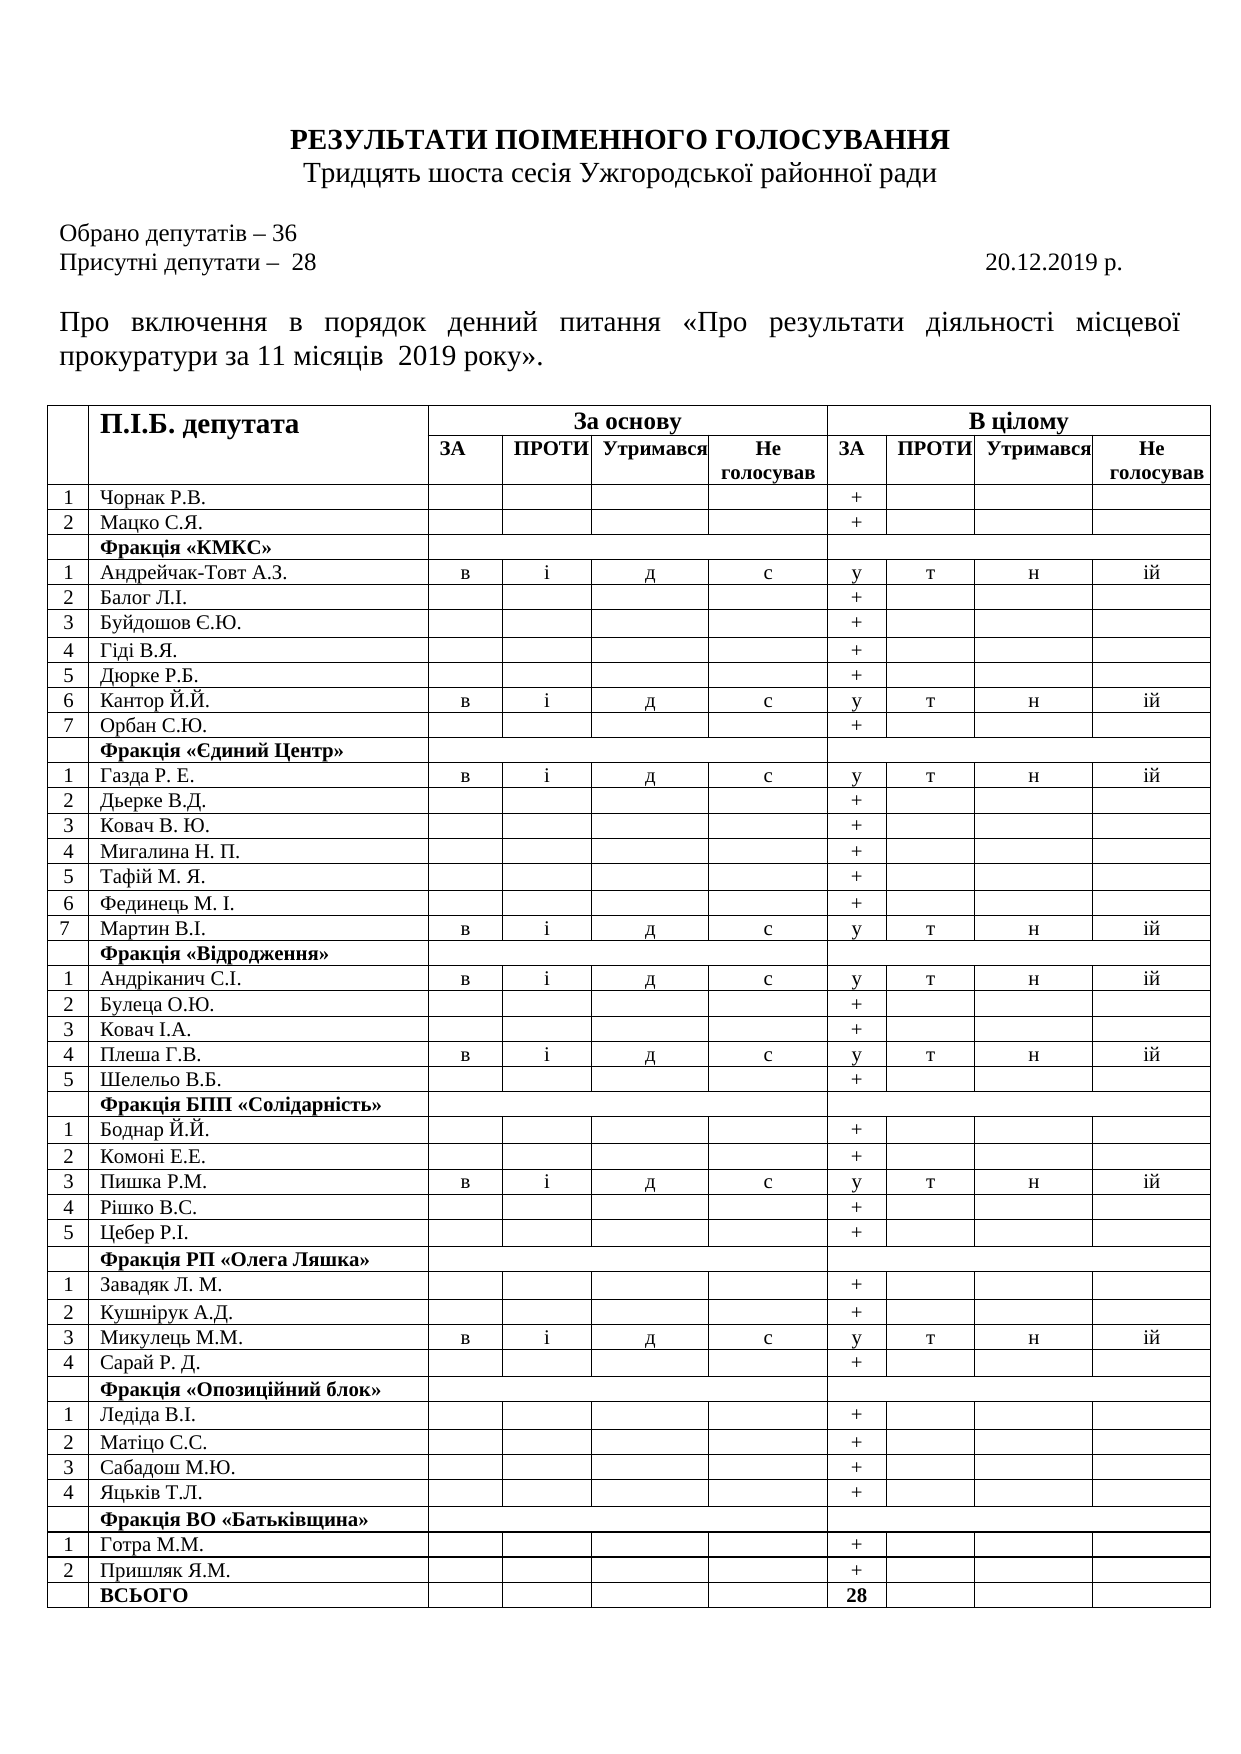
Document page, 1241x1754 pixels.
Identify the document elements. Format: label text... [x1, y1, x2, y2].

table_cell [975, 1195, 1092, 1219]
table_cell [48, 1247, 88, 1271]
table_cell [592, 1350, 708, 1376]
table_cell 3 [48, 814, 88, 837]
table_cell [1093, 1144, 1210, 1168]
table_cell в [429, 916, 502, 940]
table_cell Цебер Р.І. [89, 1220, 428, 1246]
table_cell [503, 663, 591, 687]
table_cell [429, 638, 502, 662]
table_cell + [828, 1558, 886, 1582]
table_cell [975, 864, 1092, 890]
table_cell [592, 1480, 708, 1506]
table_cell 4 [48, 839, 88, 863]
table_cell [1093, 638, 1210, 662]
table_cell [1093, 1558, 1210, 1582]
table_cell д [592, 966, 708, 990]
table_cell [887, 839, 974, 863]
table_cell [592, 1583, 708, 1607]
table_cell [975, 1017, 1092, 1041]
table_cell Утримався [592, 436, 708, 484]
table_cell [975, 510, 1092, 534]
table_header [48, 406, 88, 484]
table_cell [503, 713, 591, 737]
table_cell [975, 839, 1092, 863]
table_cell 7 [48, 713, 88, 737]
table_cell с [709, 763, 827, 787]
table_cell Боднар Й.Й. [89, 1117, 428, 1143]
table_cell [429, 1402, 502, 1429]
table_cell [503, 1430, 591, 1454]
table_cell Тафій М. Я. [89, 864, 428, 890]
table_cell [48, 1583, 88, 1607]
table_cell н [975, 688, 1092, 712]
table_cell + [828, 891, 886, 915]
table_cell і [503, 966, 591, 990]
table_cell [503, 1117, 591, 1143]
table_cell [503, 891, 591, 915]
table_cell [429, 1507, 827, 1531]
table_cell [503, 1017, 591, 1041]
table_cell 1 [48, 966, 88, 990]
table_cell [1093, 1117, 1210, 1143]
table_cell [887, 1017, 974, 1041]
table_cell [887, 991, 974, 1016]
table_cell [48, 535, 88, 559]
table_cell ій [1093, 1042, 1210, 1066]
table_cell [592, 638, 708, 662]
table_cell [429, 610, 502, 637]
table_cell у [828, 1042, 886, 1066]
table_cell [429, 991, 502, 1016]
table_cell + [828, 1220, 886, 1246]
table_cell [1093, 1195, 1210, 1219]
table_cell [1093, 1533, 1210, 1556]
table_cell ій [1093, 1170, 1210, 1193]
table_cell 2 [48, 1430, 88, 1454]
table_cell + [828, 510, 886, 534]
table_cell [592, 1220, 708, 1246]
table_cell [429, 535, 827, 559]
table_cell [592, 1195, 708, 1219]
table_cell Ковач В. Ю. [89, 814, 428, 837]
table_cell т [887, 1170, 974, 1193]
table_cell [828, 1092, 1210, 1116]
table_cell [503, 1067, 591, 1091]
table_cell [429, 663, 502, 687]
table_cell [503, 1583, 591, 1607]
table_cell [429, 1067, 502, 1091]
table_cell в [429, 966, 502, 990]
table_cell + [828, 1533, 886, 1556]
table_cell [429, 1377, 827, 1401]
table_cell [709, 663, 827, 687]
table_cell ВСЬОГО [89, 1583, 428, 1607]
table_cell Ледіда В.І. [89, 1402, 428, 1429]
table_cell [592, 1300, 708, 1324]
table_cell [887, 610, 974, 637]
table_cell [503, 1144, 591, 1168]
table_cell [503, 585, 591, 609]
table_cell [828, 738, 1210, 762]
table_cell 2 [48, 510, 88, 534]
table_cell 1 [48, 763, 88, 787]
table_cell [975, 638, 1092, 662]
table_cell у [828, 966, 886, 990]
table_cell [592, 585, 708, 609]
table_cell т [887, 1325, 974, 1349]
table_cell 5 [48, 663, 88, 687]
table_cell Не голосував [709, 436, 827, 484]
table_cell ПРОТИ [503, 436, 591, 484]
table_cell [887, 1533, 974, 1556]
table_cell + [828, 485, 886, 509]
table_cell [429, 1455, 502, 1479]
table_cell 1 [48, 560, 88, 584]
table_cell [1093, 1402, 1210, 1429]
table_cell [709, 510, 827, 534]
table_cell [429, 891, 502, 915]
table_cell [429, 1092, 827, 1116]
table_cell 2 [48, 991, 88, 1016]
table_cell [503, 1480, 591, 1506]
table_cell [503, 839, 591, 863]
table_cell Плеша Г.В. [89, 1042, 428, 1066]
table_cell [1093, 1017, 1210, 1041]
table_cell Завадяк Л. М. [89, 1272, 428, 1298]
table_cell д [592, 763, 708, 787]
table_cell Фединець М. І. [89, 891, 428, 915]
table_cell [887, 1558, 974, 1582]
table_cell і [503, 1042, 591, 1066]
table_cell [503, 1558, 591, 1582]
table_cell Сарай Р. Д. [89, 1350, 428, 1376]
table_cell 2 [48, 788, 88, 812]
table_cell Фракція «Єдиний Центр» [89, 738, 428, 762]
table_cell ій [1093, 916, 1210, 940]
table_cell т [887, 560, 974, 584]
table_cell в [429, 560, 502, 584]
table_cell [1093, 585, 1210, 609]
table_cell с [709, 1325, 827, 1349]
table_cell [975, 1533, 1092, 1556]
table_cell [429, 1350, 502, 1376]
table_cell [709, 814, 827, 837]
table_cell [887, 1350, 974, 1376]
table_cell т [887, 688, 974, 712]
table_cell + [828, 1480, 886, 1506]
table_cell [709, 788, 827, 812]
table_cell т [887, 763, 974, 787]
table_cell [1093, 1220, 1210, 1246]
table_header За основу [429, 406, 827, 434]
table_cell Дьерке В.Д. [89, 788, 428, 812]
table_header В цілому [828, 406, 1210, 434]
table_cell + [828, 1455, 886, 1479]
table_cell ій [1093, 688, 1210, 712]
table_cell [429, 1117, 502, 1143]
table_cell [975, 891, 1092, 915]
table_cell [1093, 814, 1210, 837]
table_cell [828, 1247, 1210, 1271]
table_cell [592, 1117, 708, 1143]
table_cell д [592, 1170, 708, 1193]
table_cell [503, 864, 591, 890]
table_cell [1093, 663, 1210, 687]
table_cell д [592, 688, 708, 712]
table_cell [592, 1402, 708, 1429]
table_cell [887, 1144, 974, 1168]
table_cell + [828, 839, 886, 863]
table_cell [975, 1558, 1092, 1582]
text РЕЗУЛЬТАТИ ПОІМЕННОГО ГОЛОСУВАННЯ [59, 122, 1181, 156]
table_cell Готра М.М. [89, 1533, 428, 1556]
table_cell 4 [48, 1195, 88, 1219]
table_cell [709, 585, 827, 609]
table_cell [887, 1430, 974, 1454]
table_cell н [975, 1042, 1092, 1066]
table_cell 3 [48, 1325, 88, 1349]
table_cell [709, 1430, 827, 1454]
table_cell 5 [48, 864, 88, 890]
table_cell + [828, 663, 886, 687]
table_cell [887, 814, 974, 837]
table_cell 3 [48, 1017, 88, 1041]
table_cell с [709, 1170, 827, 1193]
table_cell Орбан С.Ю. [89, 713, 428, 737]
table_cell д [592, 916, 708, 940]
table_cell [503, 1300, 591, 1324]
text Обрано депутатів – 36 [59, 218, 1181, 247]
table_cell Мигалина Н. П. [89, 839, 428, 863]
table_cell [975, 1220, 1092, 1246]
table_cell н [975, 916, 1092, 940]
table_cell Фракція «Відродження» [89, 941, 428, 965]
table_cell [503, 485, 591, 509]
table_cell н [975, 763, 1092, 787]
table_cell і [503, 1170, 591, 1193]
table_cell [1093, 864, 1210, 890]
table_cell в [429, 1042, 502, 1066]
table_cell д [592, 1042, 708, 1066]
table_cell т [887, 966, 974, 990]
table_cell [1093, 1350, 1210, 1376]
table_cell Гіді В.Я. [89, 638, 428, 662]
table_cell ій [1093, 1325, 1210, 1349]
table_cell 2 [48, 1300, 88, 1324]
table_cell [887, 1480, 974, 1506]
table_cell [709, 1067, 827, 1091]
table_cell [1093, 1583, 1210, 1607]
table_cell [709, 891, 827, 915]
table_cell + [828, 1067, 886, 1091]
table_cell [1093, 485, 1210, 509]
table_cell Не голосував [1093, 436, 1210, 484]
table_cell [48, 1377, 88, 1401]
table_cell [1093, 1455, 1210, 1479]
table_cell [592, 485, 708, 509]
table_cell [429, 1480, 502, 1506]
table_cell 1 [48, 1272, 88, 1298]
table_cell + [828, 1117, 886, 1143]
table_cell [887, 864, 974, 890]
table_cell Матіцо С.С. [89, 1430, 428, 1454]
table_cell [503, 1533, 591, 1556]
table_cell [709, 1402, 827, 1429]
table_cell н [975, 560, 1092, 584]
table_cell [592, 814, 708, 837]
table_cell + [828, 1017, 886, 1041]
table_cell [592, 788, 708, 812]
table_cell [709, 610, 827, 637]
table_cell [887, 510, 974, 534]
table_cell Микулець М.М. [89, 1325, 428, 1349]
table_cell [503, 510, 591, 534]
table_cell [592, 610, 708, 637]
table_cell + [828, 1300, 886, 1324]
table_cell + [828, 638, 886, 662]
table_cell [887, 891, 974, 915]
table_cell + [828, 713, 886, 737]
table_cell 3 [48, 1170, 88, 1193]
table_cell [503, 814, 591, 837]
table_cell [709, 839, 827, 863]
table_cell Сабадош М.Ю. [89, 1455, 428, 1479]
table_cell Фракція БПП «Солідарність» [89, 1092, 428, 1116]
table_cell [887, 1455, 974, 1479]
table_cell [592, 663, 708, 687]
table_cell [709, 1300, 827, 1324]
table_cell [709, 638, 827, 662]
table_cell Андріканич С.І. [89, 966, 428, 990]
table_header П.І.Б. депутата [89, 406, 428, 484]
table_cell 5 [48, 1067, 88, 1091]
table_cell + [828, 991, 886, 1016]
table_cell Булеца О.Ю. [89, 991, 428, 1016]
table_cell [1093, 1272, 1210, 1298]
table_cell + [828, 1430, 886, 1454]
table_cell [503, 1402, 591, 1429]
table_cell 5 [48, 1220, 88, 1246]
table_cell [592, 510, 708, 534]
table_cell [48, 1092, 88, 1116]
table_cell + [828, 1144, 886, 1168]
table_cell [429, 485, 502, 509]
table_cell [503, 1350, 591, 1376]
table_cell с [709, 688, 827, 712]
table_cell [1093, 1480, 1210, 1506]
table_cell [429, 738, 827, 762]
table_cell [592, 1455, 708, 1479]
table_cell д [592, 560, 708, 584]
table_cell [592, 1533, 708, 1556]
table_cell в [429, 1325, 502, 1349]
table_cell н [975, 1170, 1092, 1193]
table_cell [503, 638, 591, 662]
table_cell Пришляк Я.М. [89, 1558, 428, 1582]
table_cell [592, 1017, 708, 1041]
table_cell [887, 1402, 974, 1429]
table_cell [975, 663, 1092, 687]
table_cell 4 [48, 1480, 88, 1506]
table_cell Фракція РП «Олега Ляшка» [89, 1247, 428, 1271]
table_cell [429, 788, 502, 812]
table_cell 6 [48, 688, 88, 712]
table_cell Утримався [975, 436, 1092, 484]
table_cell [503, 1195, 591, 1219]
table_cell в [429, 1170, 502, 1193]
table_cell [887, 1583, 974, 1607]
table_cell [975, 1430, 1092, 1454]
table_cell [709, 1583, 827, 1607]
table_cell Кантор Й.Й. [89, 688, 428, 712]
table_cell [709, 1533, 827, 1556]
table_cell [592, 991, 708, 1016]
table_cell [828, 535, 1210, 559]
table_cell 2 [48, 1144, 88, 1168]
table_cell [1093, 839, 1210, 863]
table_cell [1093, 891, 1210, 915]
table_cell [975, 1480, 1092, 1506]
table_cell ій [1093, 966, 1210, 990]
table_cell Буйдошов Є.Ю. [89, 610, 428, 637]
table_cell [887, 485, 974, 509]
table_cell Фракція «КМКС» [89, 535, 428, 559]
table_cell [429, 1533, 502, 1556]
table_cell [887, 1300, 974, 1324]
table_cell у [828, 763, 886, 787]
table_cell у [828, 688, 886, 712]
table_cell [1093, 713, 1210, 737]
table_cell в [429, 763, 502, 787]
table_cell і [503, 916, 591, 940]
table_cell [429, 1017, 502, 1041]
table_cell [709, 1455, 827, 1479]
table_cell [429, 510, 502, 534]
table_cell [1093, 991, 1210, 1016]
table_cell + [828, 788, 886, 812]
table_cell [429, 864, 502, 890]
table_cell [709, 1558, 827, 1582]
table_cell 2 [48, 585, 88, 609]
table_cell Комоні Е.Е. [89, 1144, 428, 1168]
table_cell [887, 1067, 974, 1091]
table_cell [1093, 610, 1210, 637]
table_cell і [503, 763, 591, 787]
table_cell у [828, 1170, 886, 1193]
table_cell [429, 1430, 502, 1454]
table_cell [592, 839, 708, 863]
table_cell [429, 713, 502, 737]
table_cell + [828, 585, 886, 609]
table_cell [975, 814, 1092, 837]
table_cell Кушнірук А.Д. [89, 1300, 428, 1324]
table_cell Мацко С.Я. [89, 510, 428, 534]
table_cell Газда Р. Е. [89, 763, 428, 787]
table_cell [1093, 510, 1210, 534]
table_cell [887, 585, 974, 609]
table_cell [887, 663, 974, 687]
table_cell [887, 713, 974, 737]
table_cell ЗА [828, 436, 886, 484]
table_cell [592, 1558, 708, 1582]
table_cell [709, 864, 827, 890]
table_cell + [828, 864, 886, 890]
table_cell [429, 1220, 502, 1246]
table_cell [503, 788, 591, 812]
table_cell [429, 1583, 502, 1607]
table_cell [429, 1247, 827, 1271]
table_cell [887, 1117, 974, 1143]
table_cell + [828, 1402, 886, 1429]
table_cell 4 [48, 1350, 88, 1376]
table_cell [709, 1350, 827, 1376]
table_cell [503, 1455, 591, 1479]
table_cell [975, 1117, 1092, 1143]
table_cell 7 [48, 916, 88, 940]
table_cell [709, 1117, 827, 1143]
table_cell Шелельо В.Б. [89, 1067, 428, 1091]
table_cell н [975, 1325, 1092, 1349]
table_cell [828, 1507, 1210, 1531]
table_cell Дюрке Р.Б. [89, 663, 428, 687]
table_cell [503, 1272, 591, 1298]
table_cell [887, 638, 974, 662]
table_cell + [828, 1272, 886, 1298]
table_cell 1 [48, 1117, 88, 1143]
table_cell [48, 941, 88, 965]
table_cell 3 [48, 1455, 88, 1479]
table_cell і [503, 1325, 591, 1349]
table_cell [975, 713, 1092, 737]
table_cell ій [1093, 763, 1210, 787]
text Присутні депутати – 28 20.12.2019 р. [59, 247, 1181, 275]
table_cell [592, 1430, 708, 1454]
table_cell с [709, 916, 827, 940]
table_cell [429, 1300, 502, 1324]
table_cell [429, 941, 827, 965]
table_cell у [828, 916, 886, 940]
table_cell д [592, 1325, 708, 1349]
table_cell 1 [48, 485, 88, 509]
table_cell 1 [48, 1402, 88, 1429]
table_cell [709, 1480, 827, 1506]
table_cell т [887, 916, 974, 940]
table_cell Балог Л.І. [89, 585, 428, 609]
table_cell 28 [828, 1583, 886, 1607]
table_cell [592, 891, 708, 915]
table_cell Пишка Р.М. [89, 1170, 428, 1193]
table_cell 1 [48, 1533, 88, 1556]
table_cell [429, 585, 502, 609]
table_cell Ковач І.А. [89, 1017, 428, 1041]
table_cell [429, 1144, 502, 1168]
table_cell [503, 991, 591, 1016]
table_cell [975, 1272, 1092, 1298]
table_cell [975, 610, 1092, 637]
table_cell Мартин В.І. [89, 916, 428, 940]
table_cell т [887, 1042, 974, 1066]
table_cell [592, 1067, 708, 1091]
table_cell 6 [48, 891, 88, 915]
table_cell с [709, 1042, 827, 1066]
table_cell [975, 788, 1092, 812]
table_cell ЗА [429, 436, 502, 484]
table_cell [592, 1144, 708, 1168]
table_cell і [503, 688, 591, 712]
table_cell в [429, 688, 502, 712]
table_cell [887, 1220, 974, 1246]
text Про включення в порядок денний питання «Про результати діяльності місцевої прокуратури за 11 місяців 2019 року». [59, 304, 1181, 371]
table_cell [1093, 788, 1210, 812]
table_cell + [828, 610, 886, 637]
table_cell + [828, 1350, 886, 1376]
table_cell [592, 864, 708, 890]
table_cell у [828, 1325, 886, 1349]
table_cell [975, 991, 1092, 1016]
table_cell [887, 788, 974, 812]
table_cell і [503, 560, 591, 584]
table_cell [975, 585, 1092, 609]
table_cell [828, 941, 1210, 965]
table_cell [975, 1300, 1092, 1324]
table_cell [975, 1144, 1092, 1168]
table_cell [709, 485, 827, 509]
table_cell [975, 1067, 1092, 1091]
table_cell [828, 1377, 1210, 1401]
table_cell [709, 1195, 827, 1219]
table_cell [429, 839, 502, 863]
table_cell Рішко В.С. [89, 1195, 428, 1219]
table_cell [48, 1507, 88, 1531]
table_cell [429, 1558, 502, 1582]
table_cell [592, 713, 708, 737]
table_cell с [709, 966, 827, 990]
table_cell [1093, 1430, 1210, 1454]
table_cell [503, 1220, 591, 1246]
table_cell [975, 485, 1092, 509]
table_cell [709, 1220, 827, 1246]
table_cell [709, 1017, 827, 1041]
table_cell [975, 1350, 1092, 1376]
table_cell [1093, 1300, 1210, 1324]
table_cell н [975, 966, 1092, 990]
table_cell + [828, 1195, 886, 1219]
table_cell + [828, 814, 886, 837]
table_cell Чорнак Р.В. [89, 485, 428, 509]
table_cell 3 [48, 610, 88, 637]
table_cell с [709, 560, 827, 584]
table_cell ій [1093, 560, 1210, 584]
table_cell [592, 1272, 708, 1298]
table_cell [429, 1195, 502, 1219]
table_cell 4 [48, 638, 88, 662]
table_cell [1093, 1067, 1210, 1091]
table_cell [709, 991, 827, 1016]
table_cell [709, 713, 827, 737]
table_cell 4 [48, 1042, 88, 1066]
table_cell ПРОТИ [887, 436, 974, 484]
table_cell Андрейчак-Товт А.З. [89, 560, 428, 584]
text Тридцять шоста сесія Ужгородської районної ради [59, 156, 1181, 189]
table_cell [429, 1272, 502, 1298]
table_cell [709, 1272, 827, 1298]
table_cell [503, 610, 591, 637]
table_cell [975, 1402, 1092, 1429]
table_cell [887, 1272, 974, 1298]
table_cell Фракція ВО «Батьківщина» [89, 1507, 428, 1531]
table_cell 2 [48, 1558, 88, 1582]
table_cell Фракція «Опозиційний блок» [89, 1377, 428, 1401]
table_cell [887, 1195, 974, 1219]
table_cell [709, 1144, 827, 1168]
table_cell [975, 1583, 1092, 1607]
table_cell [975, 1455, 1092, 1479]
table_cell [48, 738, 88, 762]
table_cell Яцьків Т.Л. [89, 1480, 428, 1506]
table_cell [429, 814, 502, 837]
table_cell у [828, 560, 886, 584]
